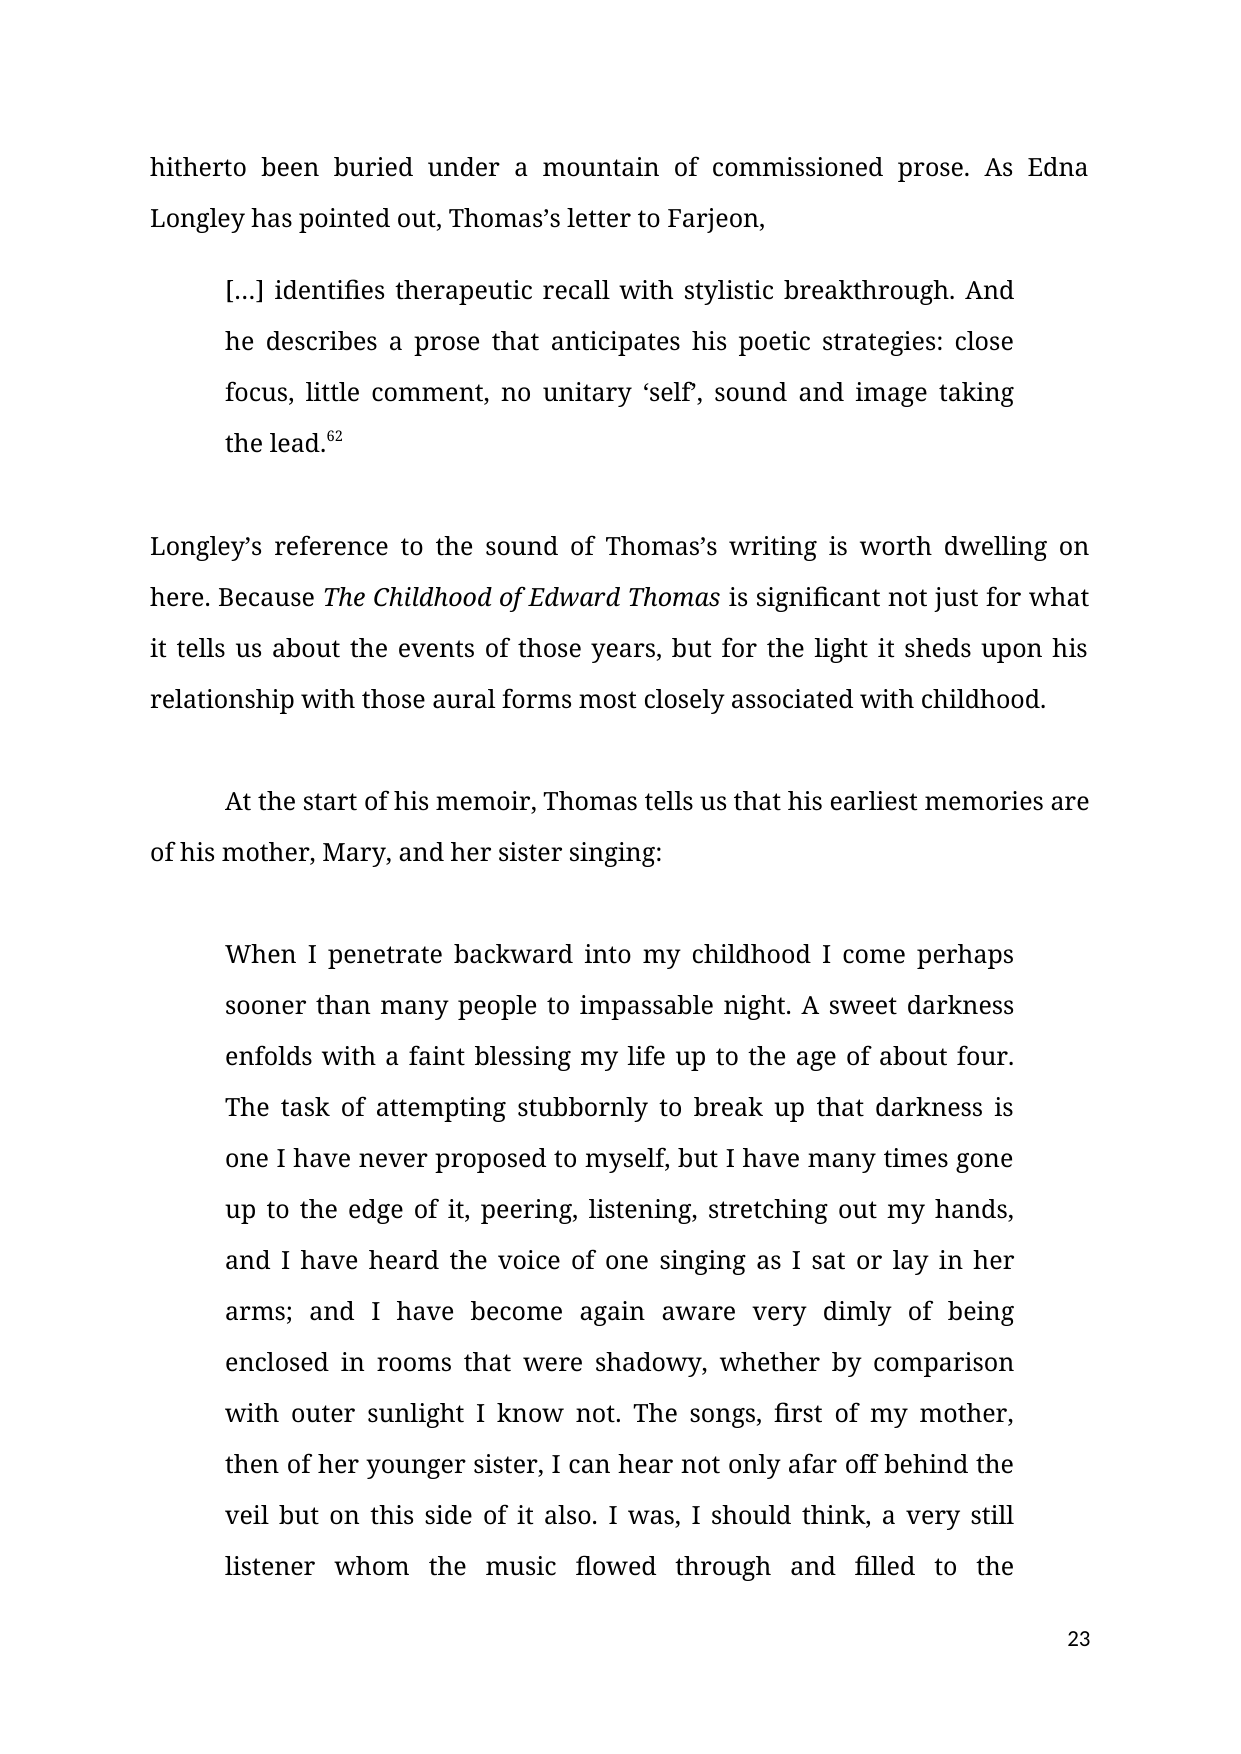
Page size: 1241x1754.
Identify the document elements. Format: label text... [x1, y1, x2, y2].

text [225, 936, 1015, 1583]
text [150, 150, 1090, 235]
text At the start of his memoir, Thomas tells us that his earliest memories are of his mother, Mary, and her sister singing: [150, 783, 1090, 868]
text […] identifies therapeutic recall with stylistic breakthrough. And he describes a prose that anticipates his poetic strategies: close focus, little comment, no unitary ‘self’, sound and image taking the lead. [225, 273, 1015, 460]
text Longley’s reference to the sound of Thomas’s writing is worth dwelling on here. Because The Childhood of Edward Thomas is significant not just for what it tells us about the events of those years, but for the light it sheds upon his relationship with those aural forms most closely associated with childhood. [150, 528, 1090, 715]
